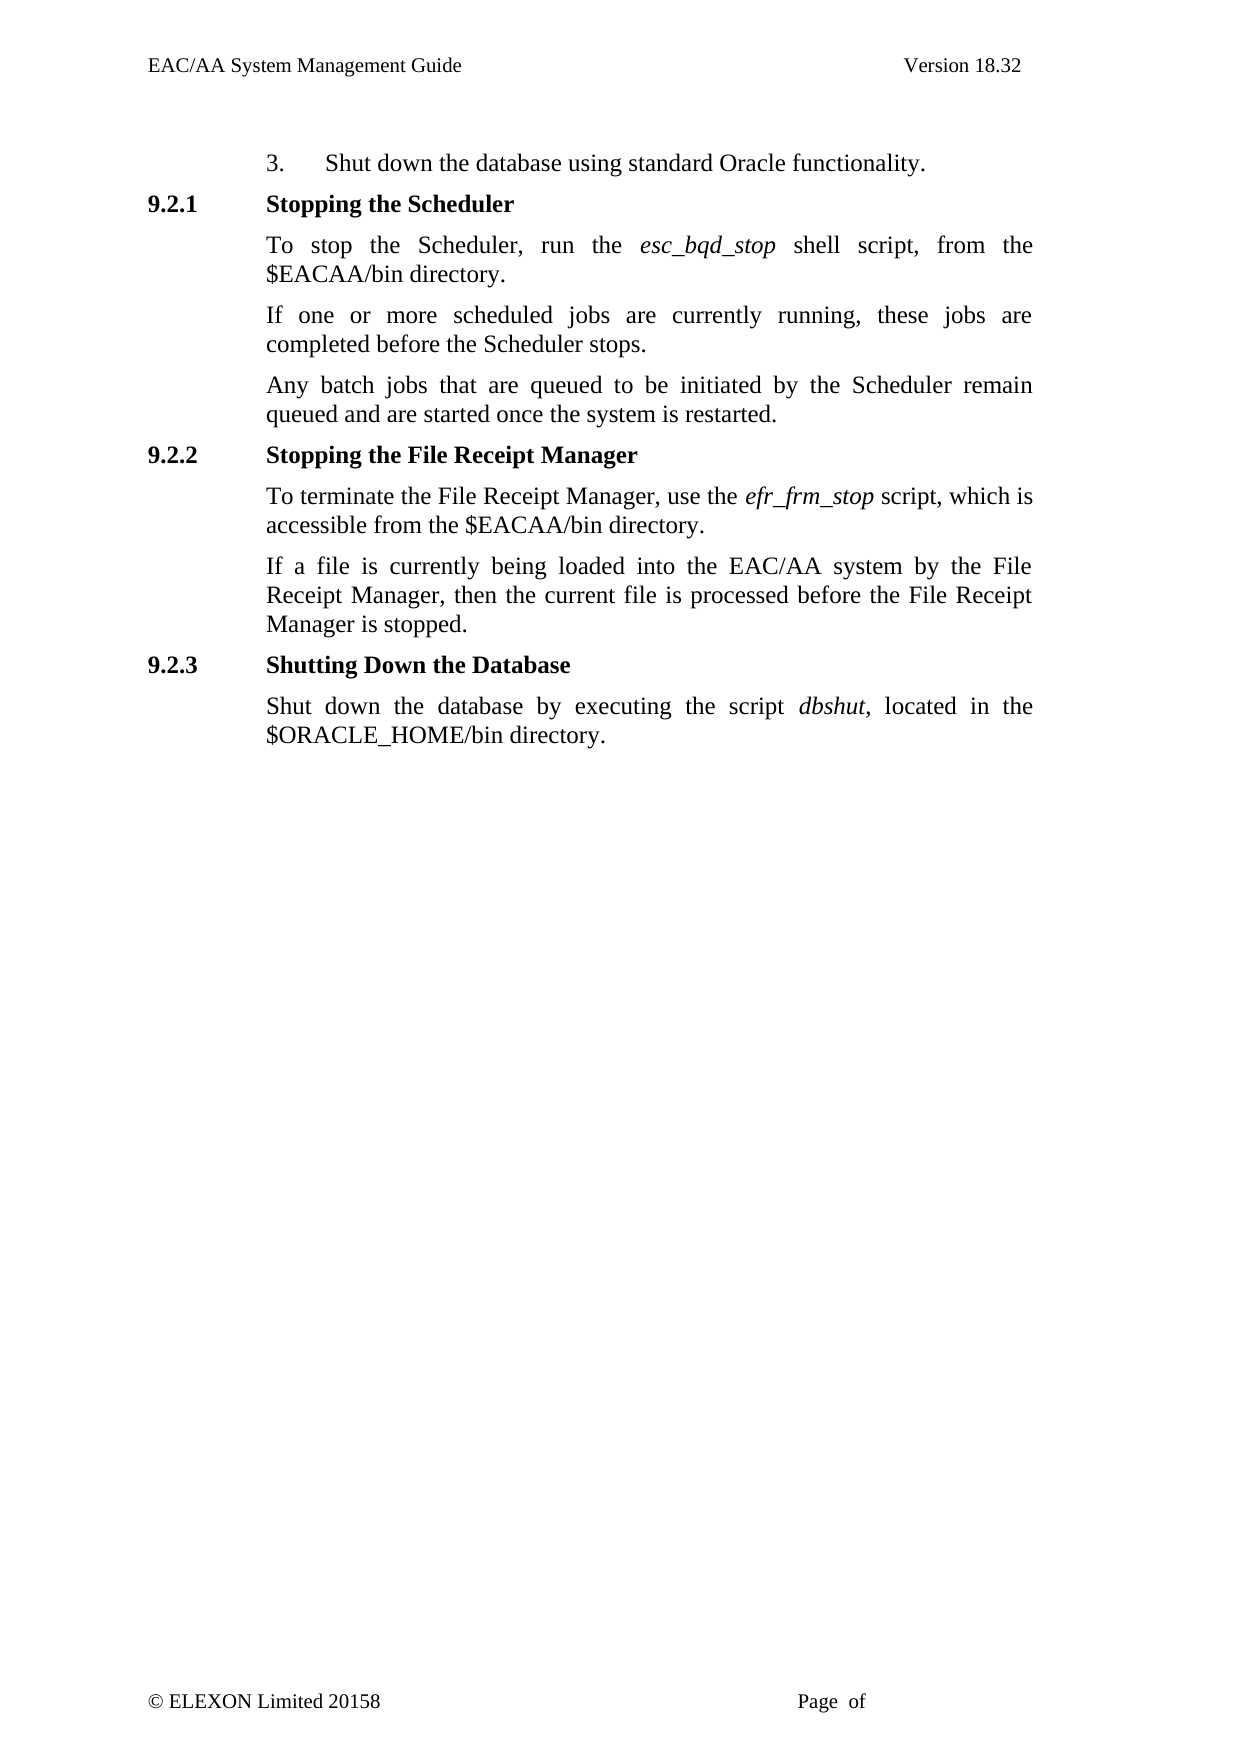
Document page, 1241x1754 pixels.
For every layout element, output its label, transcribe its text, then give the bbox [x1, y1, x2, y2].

text Shut down the database by executing the script dbshut, located in the $ORACLE_HOME/bin directory. [266, 691, 1033, 749]
subtitle Shutting Down the Database [148, 650, 1033, 679]
list Shut down the database using standard Oracle functionality. [266, 148, 1033, 176]
text If one or more scheduled jobs are currently running, these jobs are completed before the Scheduler stops. [266, 300, 1033, 358]
text To terminate the File Receipt Manager, use the efr_frm_stop script, which is accessible from the $EACAA/bin directory. [266, 481, 1033, 539]
text To stop the Scheduler, run the esc_bqd_stop shell script, from the $EACAA/bin directory. [266, 230, 1033, 288]
text Any batch jobs that are queued to be initiated by the Scheduler remain queued and are started once the system is restarted. [266, 370, 1033, 428]
text If a file is currently being loaded into the EAC/AA system by the File Receipt Manager, then the current file is processed before the File Receipt Manager is stopped. [266, 551, 1033, 638]
subtitle Stopping the File Receipt Manager [148, 440, 1033, 469]
subtitle Stopping the Scheduler [148, 189, 1033, 218]
